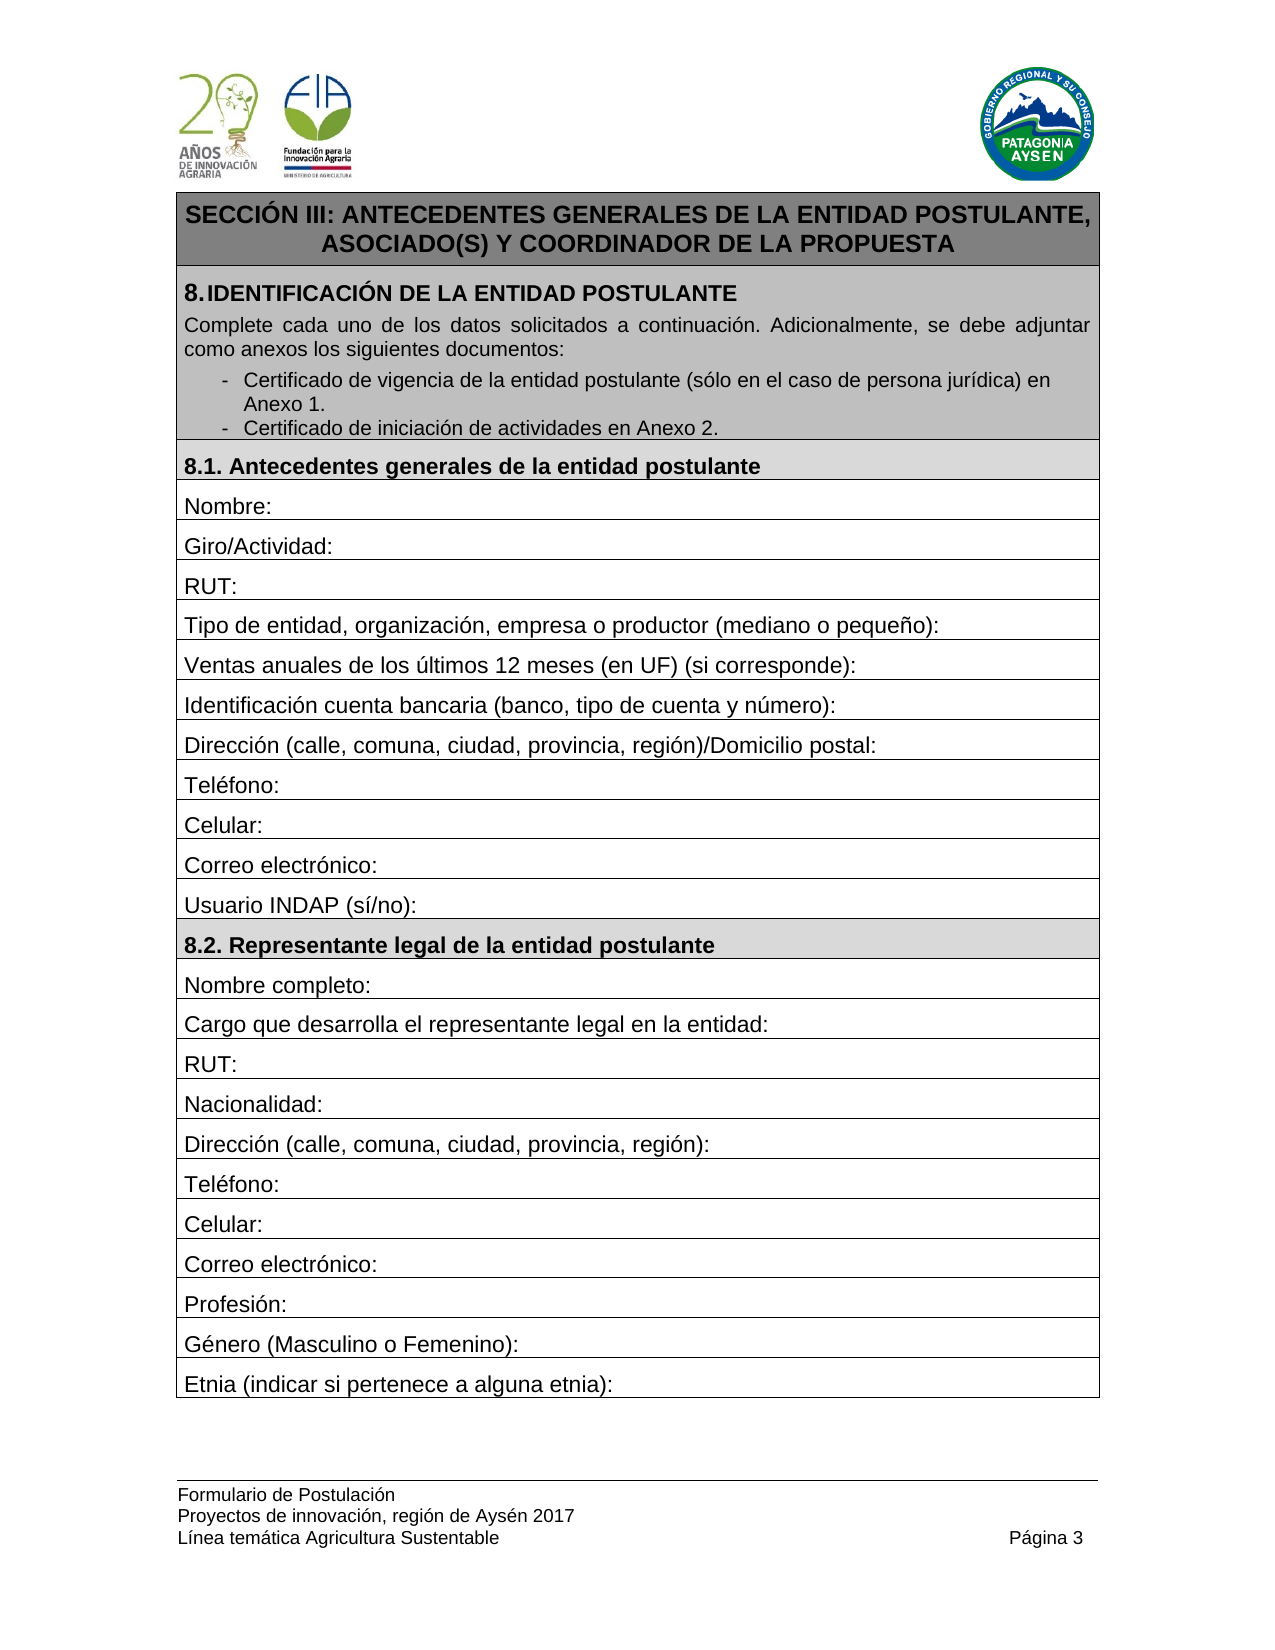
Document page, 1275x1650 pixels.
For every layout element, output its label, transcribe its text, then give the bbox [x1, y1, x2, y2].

table_cell Representante legal de la entidad postulante [177, 919, 1099, 958]
table_cell Cargo que desarrolla el representante legal en la entidad: [177, 999, 1099, 1038]
table_cell Celular: [177, 800, 1099, 838]
table_cell Nacionalidad: [177, 1079, 1099, 1118]
table_cell Teléfono: [177, 760, 1099, 798]
table_cell Dirección (calle, comuna, ciudad, provincia, región)/Domicilio postal: [177, 720, 1099, 758]
table_cell Profesión: [177, 1278, 1099, 1317]
table_cell IDENTIFICACIÓN DE LA ENTIDAD POSTULANTE Complete cada uno de los datos solicitados a continuación. Adicionalmente, se debe adjuntar como anexos los siguientes documentos: Certificado de vigencia de la entidad postulante (sólo en el caso de persona jurídica) en Anexo 1. Certificado de iniciación de actividades en Anexo 2. [177, 266, 1099, 439]
table_cell Nombre: [177, 480, 1099, 519]
table_cell Identificación cuenta bancaria (banco, tipo de cuenta y número): [177, 680, 1099, 719]
table_cell Correo electrónico: [177, 1239, 1099, 1277]
table_cell Tipo de entidad, organización, empresa o productor (mediano o pequeño): [177, 600, 1099, 639]
table_cell Dirección (calle, comuna, ciudad, provincia, región): [177, 1119, 1099, 1158]
table_cell Antecedentes generales de la entidad postulante [177, 440, 1099, 479]
table_cell Género (Masculino o Femenino): [177, 1318, 1099, 1357]
table_cell Celular: [177, 1199, 1099, 1237]
table_cell Etnia (indicar si pertenece a alguna etnia): [177, 1358, 1099, 1397]
table_cell Giro/Actividad: [177, 520, 1099, 559]
table_cell Nombre completo: [177, 959, 1099, 998]
table_cell RUT: [177, 560, 1099, 599]
table_cell Teléfono: [177, 1159, 1099, 1197]
table_cell RUT: [177, 1039, 1099, 1078]
table_header SECCIÓN III: ANTECEDENTES GENERALES DE LA ENTIDAD POSTULANTE, ASOCIADO(S) Y COORDINADOR DE LA PROPUESTA [177, 193, 1099, 265]
table_cell Correo electrónico: [177, 839, 1099, 878]
table_cell Ventas anuales de los últimos 12 meses (en UF) (si corresponde): [177, 640, 1099, 679]
table_cell Usuario INDAP (sí/no): [177, 879, 1099, 918]
picture [978, 65, 1094, 181]
